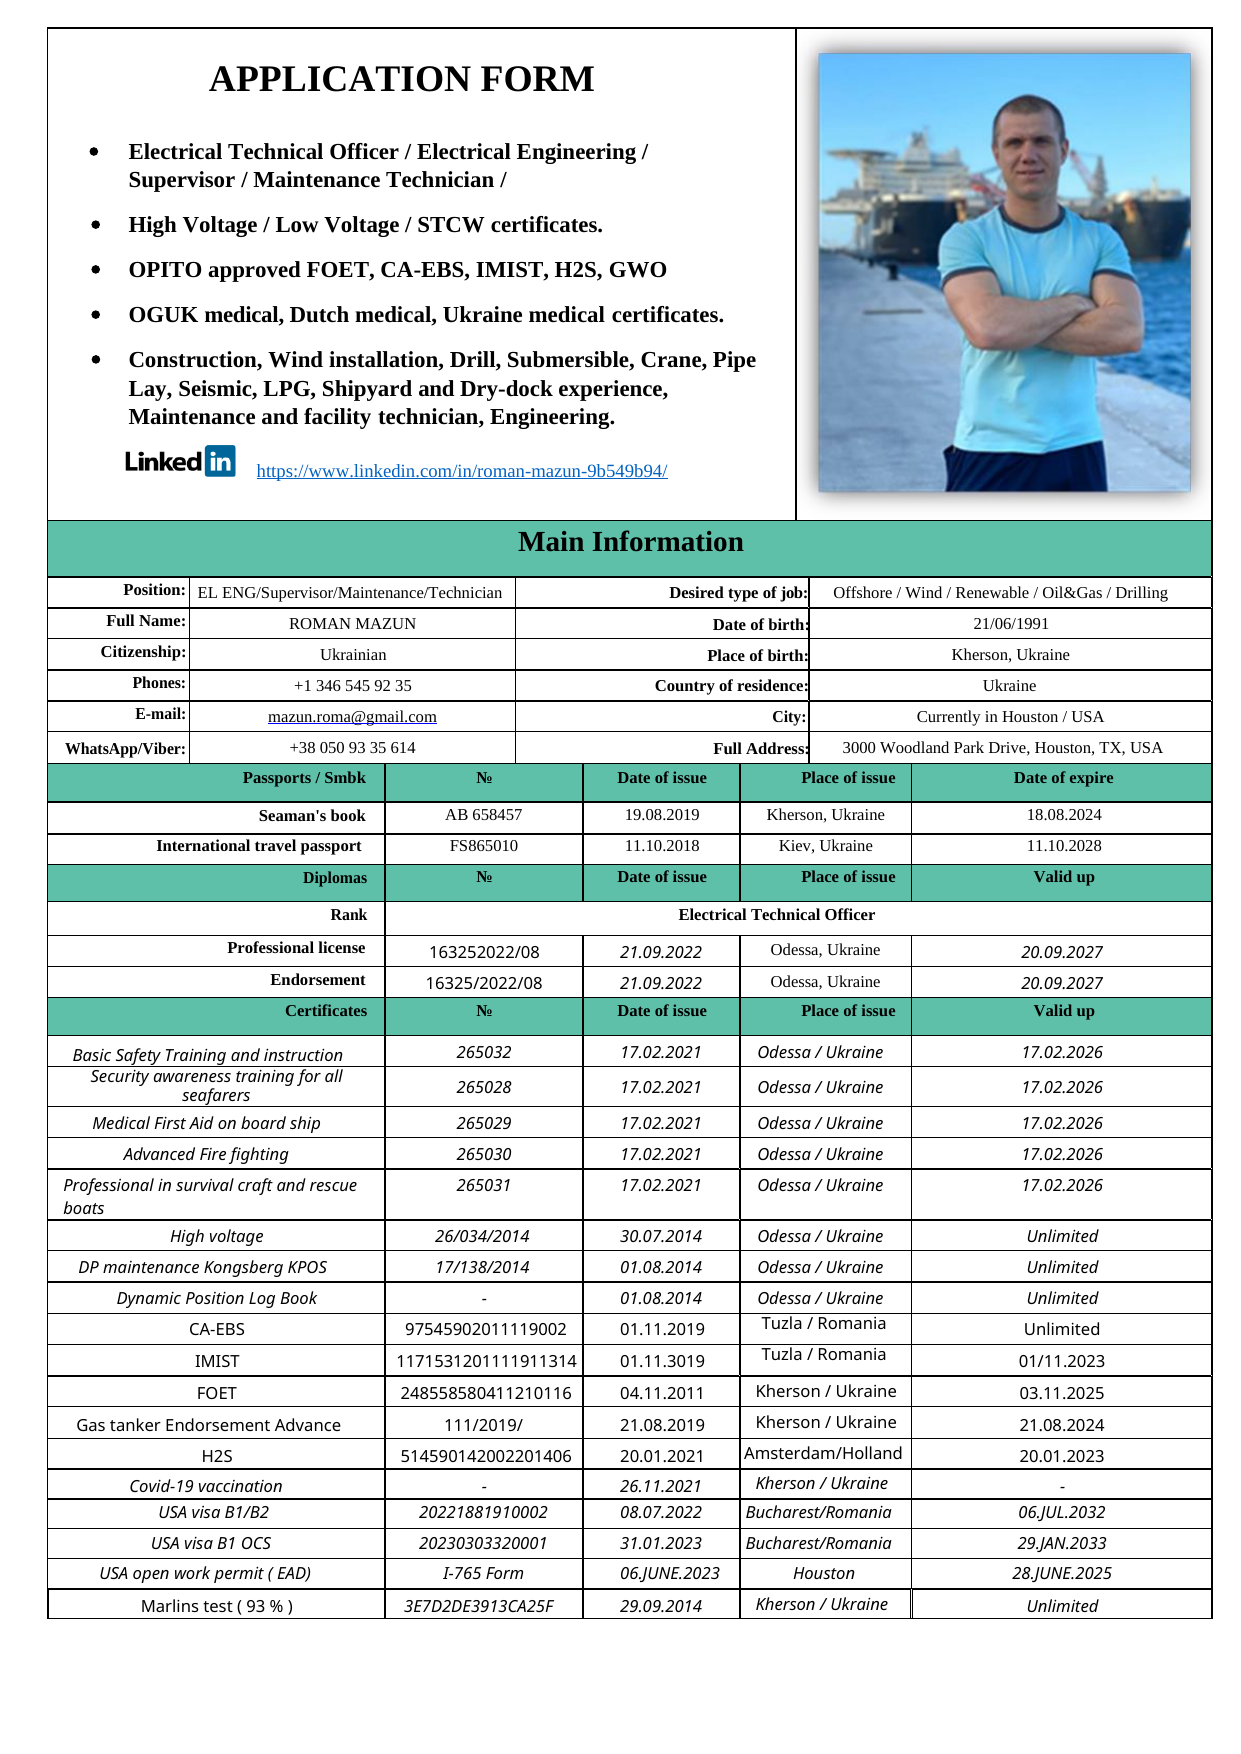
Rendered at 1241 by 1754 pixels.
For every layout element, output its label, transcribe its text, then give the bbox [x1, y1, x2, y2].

table_cell 265032 [386, 1036, 582, 1066]
table_cell IMIST [48, 1345, 384, 1375]
table_cell City: [516, 702, 808, 731]
table_cell Tuzla / Romania [741, 1345, 911, 1375]
table_cell 3000 Woodland Park Drive, Houston, TX, USA [810, 732, 1211, 762]
table_cell 19.08.2019 [584, 803, 739, 833]
table_cell 29.09.2014 [584, 1590, 739, 1618]
picture [218, 458, 230, 470]
table_cell Unlimited [913, 1590, 1211, 1618]
table_cell 28.JUNE.2025 [912, 1559, 1211, 1588]
table_cell 20.09.2027 [912, 967, 1211, 997]
table_cell Odessa / Ukraine [741, 1283, 911, 1313]
table_cell Professional license [48, 936, 384, 966]
table_cell Date of birth: [516, 609, 808, 638]
table_cell 265028 [386, 1067, 582, 1106]
table_cell USA visa B1 OCS [48, 1529, 384, 1558]
table_cell Odessa / Ukraine [741, 1221, 911, 1250]
table_cell 31.01.2023 [584, 1529, 739, 1558]
table_cell 17.02.2021 [584, 1170, 739, 1219]
table_cell Unlimited [912, 1221, 1211, 1250]
table_cell 17.02.2026 [912, 1170, 1211, 1219]
table_cell 1171531201111911314 [386, 1345, 582, 1375]
table_cell Professional in survival craft and rescue boats [48, 1170, 384, 1219]
picture [790, 27, 1218, 520]
table_cell 20.01.2023 [912, 1439, 1211, 1468]
table_cell 20.09.2027 [912, 936, 1211, 966]
table_cell 111/2019/ [386, 1407, 582, 1437]
table_cell Medical First Aid on board ship [48, 1107, 384, 1137]
table_cell Date of issue [584, 998, 739, 1035]
table_cell 17/138/2014 [386, 1251, 582, 1281]
table_cell Bucharest/Romania [741, 1500, 911, 1528]
table_cell 01.08.2014 [584, 1283, 739, 1313]
table_cell Houston [741, 1559, 911, 1588]
table_cell Ukraine [810, 671, 1211, 700]
table_cell Kiev, Ukraine [741, 835, 911, 864]
table_cell 17.02.2021 [584, 1067, 739, 1106]
table_cell 265031 [386, 1170, 582, 1219]
table_cell Valid up [912, 998, 1211, 1035]
table_cell Bucharest/Romania [741, 1529, 911, 1558]
table_cell 01.11.3019 [584, 1345, 739, 1375]
table_cell 97545902011119002 [386, 1314, 582, 1344]
table_cell Place of issue [741, 764, 911, 801]
table_cell 16325/2022/08 [386, 967, 582, 997]
table_cell E-mail: [48, 702, 189, 731]
table_cell 26.11.2021 [584, 1470, 739, 1498]
table_cell Place of issue [741, 998, 911, 1035]
table_cell Date of issue [584, 865, 739, 901]
table_cell Kherson, Ukraine [741, 803, 911, 833]
table_cell mazun.roma@gmail.com [190, 702, 515, 731]
table_cell Passports / Smbk [48, 764, 384, 801]
table_cell 26/034/2014 [386, 1221, 582, 1250]
picture [125, 445, 205, 477]
table_cell 01/11.2023 [912, 1345, 1211, 1375]
table_cell DP maintenance Kongsberg KPOS [48, 1251, 384, 1281]
table_cell Kherson / Ukraine [741, 1470, 911, 1498]
table_cell Kherson / Ukraine [741, 1377, 911, 1406]
table_cell 21.09.2022 [584, 967, 739, 997]
table_cell Offshore / Wind / Renewable / Oil&Gas / Drilling [810, 578, 1211, 607]
table_cell 04.11.2011 [584, 1377, 739, 1406]
table_cell 20230303320001 [386, 1529, 582, 1558]
table_cell FS865010 [386, 835, 582, 864]
table_cell 17.02.2026 [912, 1036, 1211, 1066]
table_cell 21/06/1991 [810, 609, 1211, 638]
table_cell 20.01.2021 [584, 1439, 739, 1468]
table_cell 3E7D2DE3913CA25F [386, 1590, 582, 1618]
table_cell 01.08.2014 [584, 1251, 739, 1281]
table_cell Phones: [48, 671, 189, 700]
table_cell 03.11.2025 [912, 1377, 1211, 1406]
table_cell Unlimited [912, 1314, 1211, 1344]
table_cell Advanced Fire fighting [48, 1138, 384, 1168]
table_cell CA-EBS [48, 1314, 384, 1344]
table_cell Odessa / Ukraine [741, 1067, 911, 1106]
table_cell Odessa / Ukraine [741, 1036, 911, 1066]
table_cell 11.10.2028 [912, 835, 1211, 864]
table_cell 29.JAN.2033 [912, 1529, 1211, 1558]
table_cell Full Name: [48, 609, 189, 638]
table_cell Dynamic Position Log Book [48, 1283, 384, 1313]
table_cell 17.02.2021 [584, 1036, 739, 1066]
table_cell EL ENG/Supervisor/Maintenance/Technician [190, 578, 515, 607]
table_cell Unlimited [912, 1251, 1211, 1281]
table_cell 17.02.2026 [912, 1138, 1211, 1168]
table_cell Desired type of job: [516, 578, 808, 607]
table_cell 08.07.2022 [584, 1500, 739, 1528]
table_cell I-765 Form [386, 1559, 582, 1588]
table_cell Main Information [48, 521, 1211, 576]
table_cell Valid up [912, 865, 1211, 901]
table_cell 17.02.2026 [912, 1067, 1211, 1106]
table_cell Gas tanker Endorsement Advance [48, 1407, 384, 1437]
table_cell Full Address: [516, 732, 808, 762]
table_cell ROMAN MAZUN [190, 609, 515, 638]
table_cell - [386, 1283, 582, 1313]
table_cell Odessa / Ukraine [741, 1170, 911, 1219]
table_cell 18.08.2024 [912, 803, 1211, 833]
table_cell Diplomas [48, 865, 384, 901]
table_cell Date of expire [912, 764, 1211, 801]
table_cell Currently in Houston / USA [810, 702, 1211, 731]
table_cell 20221881910002 [386, 1500, 582, 1528]
table_cell USA open work permit ( EAD) [48, 1559, 384, 1588]
table_cell Place of issue [741, 865, 911, 901]
table_cell Ukrainian [190, 639, 515, 669]
table_cell 265029 [386, 1107, 582, 1137]
table_cell 21.08.2024 [912, 1407, 1211, 1437]
table_cell 17.02.2026 [912, 1107, 1211, 1137]
table_cell № [386, 998, 582, 1035]
table_cell Certificates [48, 998, 384, 1035]
table_cell H2S [48, 1439, 384, 1468]
table_cell 265030 [386, 1138, 582, 1168]
picture [211, 458, 215, 470]
table_cell 17.02.2021 [584, 1107, 739, 1137]
table_cell Odessa, Ukraine [741, 936, 911, 966]
table_cell 163252022/08 [386, 936, 582, 966]
table_cell Position: [48, 578, 189, 607]
table_cell Odessa, Ukraine [741, 967, 911, 997]
table_cell 11.10.2018 [584, 835, 739, 864]
table_cell Kherson, Ukraine [810, 639, 1211, 669]
table_cell Kherson / Ukraine [741, 1407, 911, 1437]
table_cell 01.11.2019 [584, 1314, 739, 1344]
table_cell 514590142002201406 [386, 1439, 582, 1468]
table_cell WhatsApp/Viber: [48, 732, 189, 762]
table_cell Country of residence: [516, 671, 808, 700]
table_cell - [386, 1470, 582, 1498]
table_cell Security awareness training for all seafarers [48, 1067, 384, 1106]
table_cell Unlimited [912, 1283, 1211, 1313]
table_cell 06.JUNE.2023 [584, 1559, 739, 1588]
table_cell Basic Safety Training and instruction [48, 1036, 384, 1066]
table_cell Odessa / Ukraine [741, 1138, 911, 1168]
table_cell +38 050 93 35 614 [190, 732, 515, 762]
table_cell № [386, 764, 582, 801]
table_cell Endorsement [48, 967, 384, 997]
table_cell High voltage [48, 1221, 384, 1250]
table_cell Seaman's book [48, 803, 384, 833]
table_cell Electrical Technical Officer [386, 902, 1211, 935]
table_cell 06.JUL.2032 [912, 1500, 1211, 1528]
table_cell 21.08.2019 [584, 1407, 739, 1437]
table_cell 248558580411210116 [386, 1377, 582, 1406]
table_cell - [912, 1470, 1211, 1498]
table_cell 17.02.2021 [584, 1138, 739, 1168]
table_cell International travel passport [48, 835, 384, 864]
table_cell Odessa / Ukraine [741, 1107, 911, 1137]
table_cell Citizenship: [48, 639, 189, 669]
table_cell Amsterdam/Holland [741, 1439, 911, 1468]
table_cell Date of issue [584, 764, 739, 801]
table_cell +1 346 545 92 35 [190, 671, 515, 700]
table_cell Kherson / Ukraine [741, 1590, 910, 1618]
table_cell Tuzla / Romania [741, 1314, 911, 1344]
table_cell Odessa / Ukraine [741, 1251, 911, 1281]
table_cell AB 658457 [386, 803, 582, 833]
table_cell Rank [48, 902, 384, 935]
table_header APPLICATION FORM Electrical Technical Officer / Electrical Engineering / Supervisor / Maintenance Technician / High Voltage / Low Voltage / STCW certificates. OPITO approved FOET, CA-EBS, IMIST, H2S, GWO OGUK medical, Dutch medical, Ukraine medical certificates. Construction, Wind installation, Drill, Submersible, Crane, Pipe Lay, Seismic, LPG, Shipyard and Dry-dock experience, Maintenance and facility technician, Engineering. https://www.linkedin.com/in/roman-mazun-9b549b94/ [48, 29, 790, 520]
table_cell FOET [48, 1377, 384, 1406]
table_cell Place of birth: [516, 639, 808, 669]
table_cell 30.07.2014 [584, 1221, 739, 1250]
table_cell Marlins test ( 93 % ) [49, 1590, 384, 1618]
table_cell № [386, 865, 582, 901]
table_cell 21.09.2022 [584, 936, 739, 966]
table_cell USA visa B1/B2 [48, 1500, 384, 1528]
table_cell Covid-19 vaccination [48, 1470, 384, 1498]
